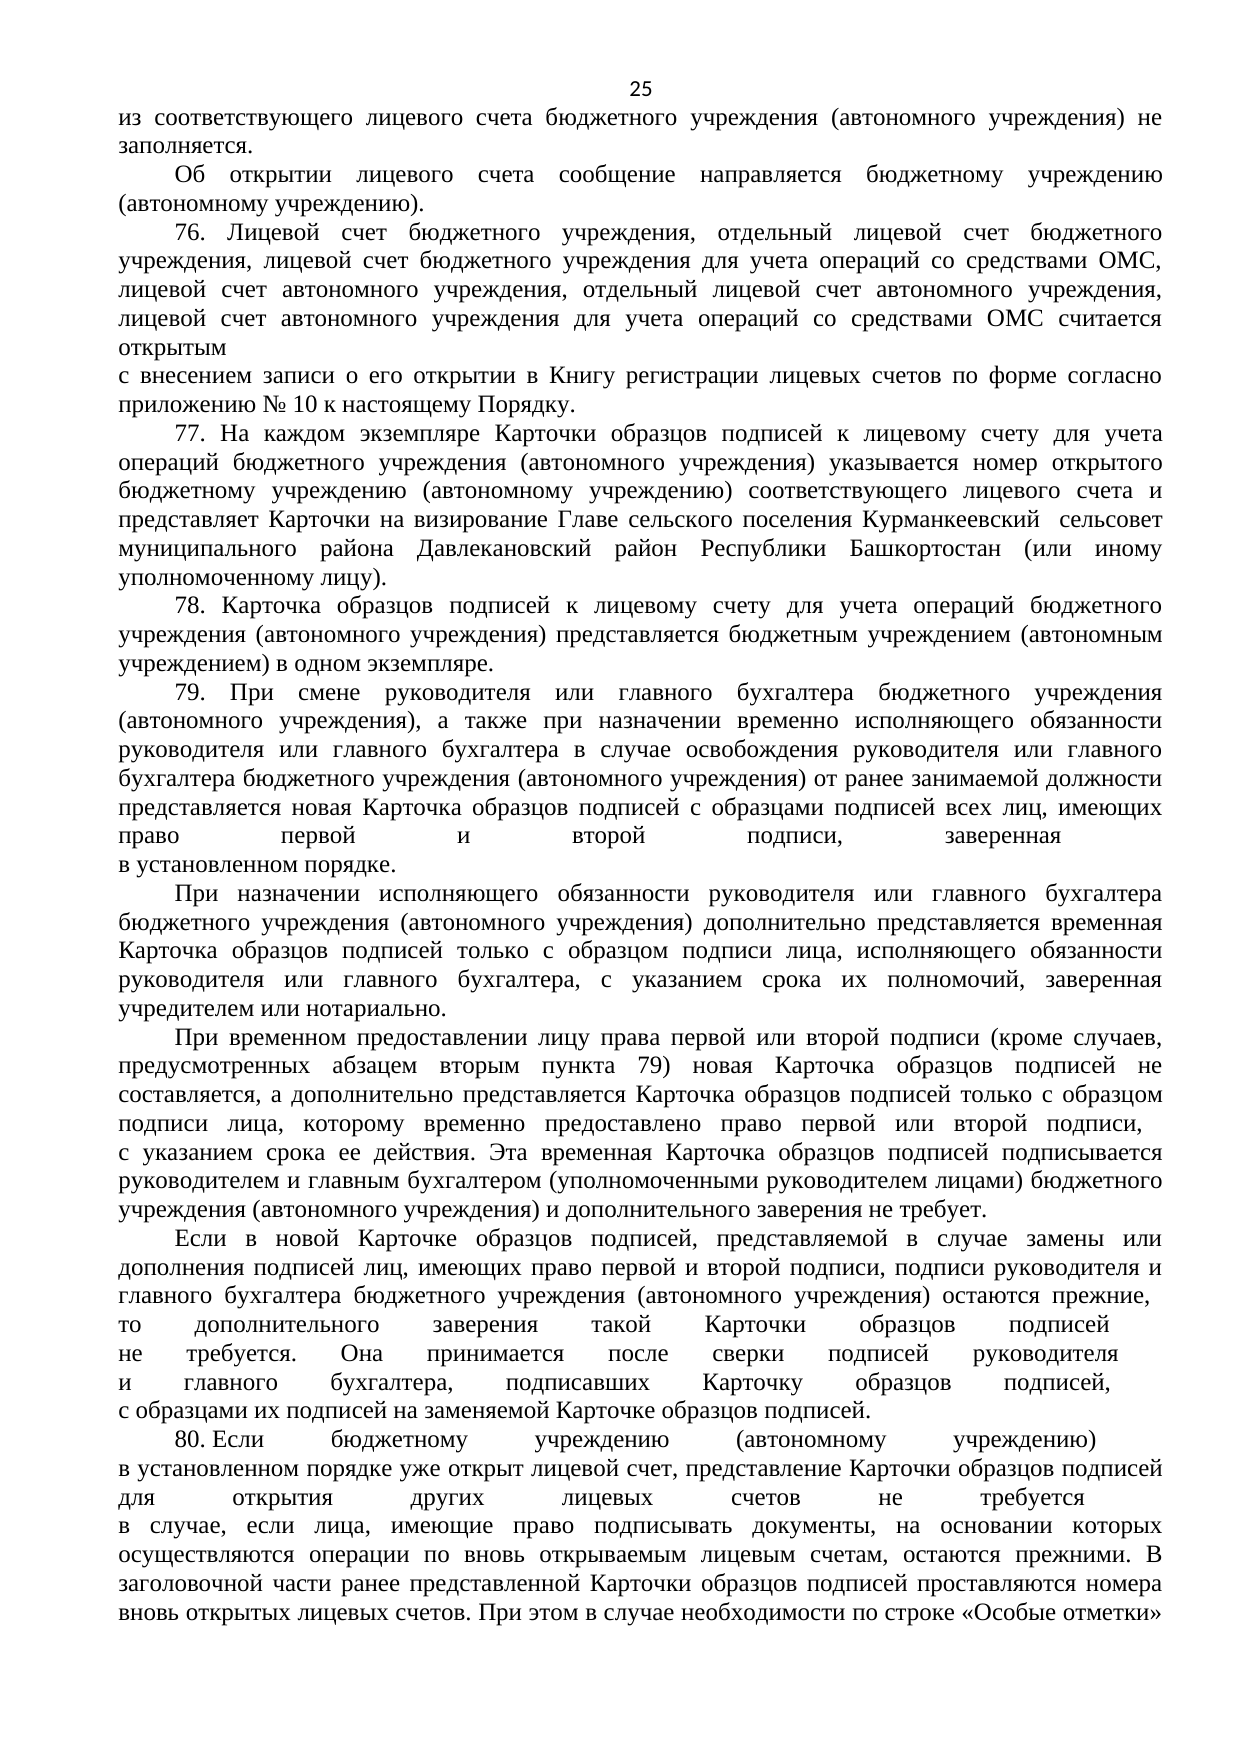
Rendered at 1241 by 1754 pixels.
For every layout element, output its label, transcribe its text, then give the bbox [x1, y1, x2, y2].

text При назначении исполняющего обязанности руководителя или главного бухгалтера бюджетного учреждения (автономного учреждения) дополнительно представляется временная Карточка образцов подписей только с образцом подписи лица, исполняющего обязанности руководителя или главного бухгалтера, с указанием срока их полномочий, заверенная учредителем или нотариально. [118, 878, 1163, 1022]
text Если в новой Карточке образцов подписей, представляемой в случае замены или дополнения подписей лиц, имеющих право первой и второй подписи, подписи руководителя и главного бухгалтера бюджетного учреждения (автономного учреждения) остаются прежние, то дополнительного заверения такой Карточки образцов подписей не требуется. Она принимается после сверки подписей руководителя и главного бухгалтера, подписавших Карточку образцов подписей, с образцами их подписей на заменяемой Карточке образцов подписей. [118, 1223, 1163, 1424]
text 79. При смене руководителя или главного бухгалтера бюджетного учреждения (автономного учреждения), а также при назначении временно исполняющего обязанности руководителя или главного бухгалтера в случае освобождения руководителя или главного бухгалтера бюджетного учреждения (автономного учреждения) от ранее занимаемой должности представляется новая Карточка образцов подписей с образцами подписей всех лиц, имеющих право первой и второй подписи, заверенная в установленном порядке. [118, 677, 1163, 878]
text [118, 1424, 1163, 1626]
text 78. Карточка образцов подписей к лицевому счету для учета операций бюджетного учреждения (автономного учреждения) представляется бюджетным учреждением (автономным учреждением) в одном экземпляре. [118, 591, 1163, 677]
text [118, 102, 1163, 159]
text Об открытии лицевого счета сообщение направляется бюджетному учреждению (автономному учреждению). [118, 159, 1163, 217]
text 76. Лицевой счет бюджетного учреждения, отдельный лицевой счет бюджетного учреждения, лицевой счет бюджетного учреждения для учета операций со средствами ОМС, лицевой счет автономного учреждения, отдельный лицевой счет автономного учреждения, лицевой счет автономного учреждения для учета операций со средствами ОМС считается открытым с внесением записи о его открытии в Книгу регистрации лицевых счетов по форме согласно приложению № 10 к настоящему Порядку. [118, 217, 1163, 418]
text 77. На каждом экземпляре Карточки образцов подписей к лицевому счету для учета операций бюджетного учреждения (автономного учреждения) указывается номер открытого бюджетному учреждению (автономному учреждению) соответствующего лицевого счета и представляет Карточки на визирование Главе сельского поселения Курманкеевский сельсовет муниципального района Давлекановский район Республики Башкортостан (или иному уполномоченному лицу). [118, 418, 1163, 591]
text При временном предоставлении лицу права первой или второй подписи (кроме случаев, предусмотренных абзацем вторым пункта 79) новая Карточка образцов подписей не составляется, а дополнительно представляется Карточка образцов подписей только с образцом подписи лица, которому временно предоставлено право первой или второй подписи, с указанием срока ее действия. Эта временная Карточка образцов подписей подписывается руководителем и главным бухгалтером (уполномоченными руководителем лицами) бюджетного учреждения (автономного учреждения) и дополнительного заверения не требует. [118, 1022, 1163, 1223]
